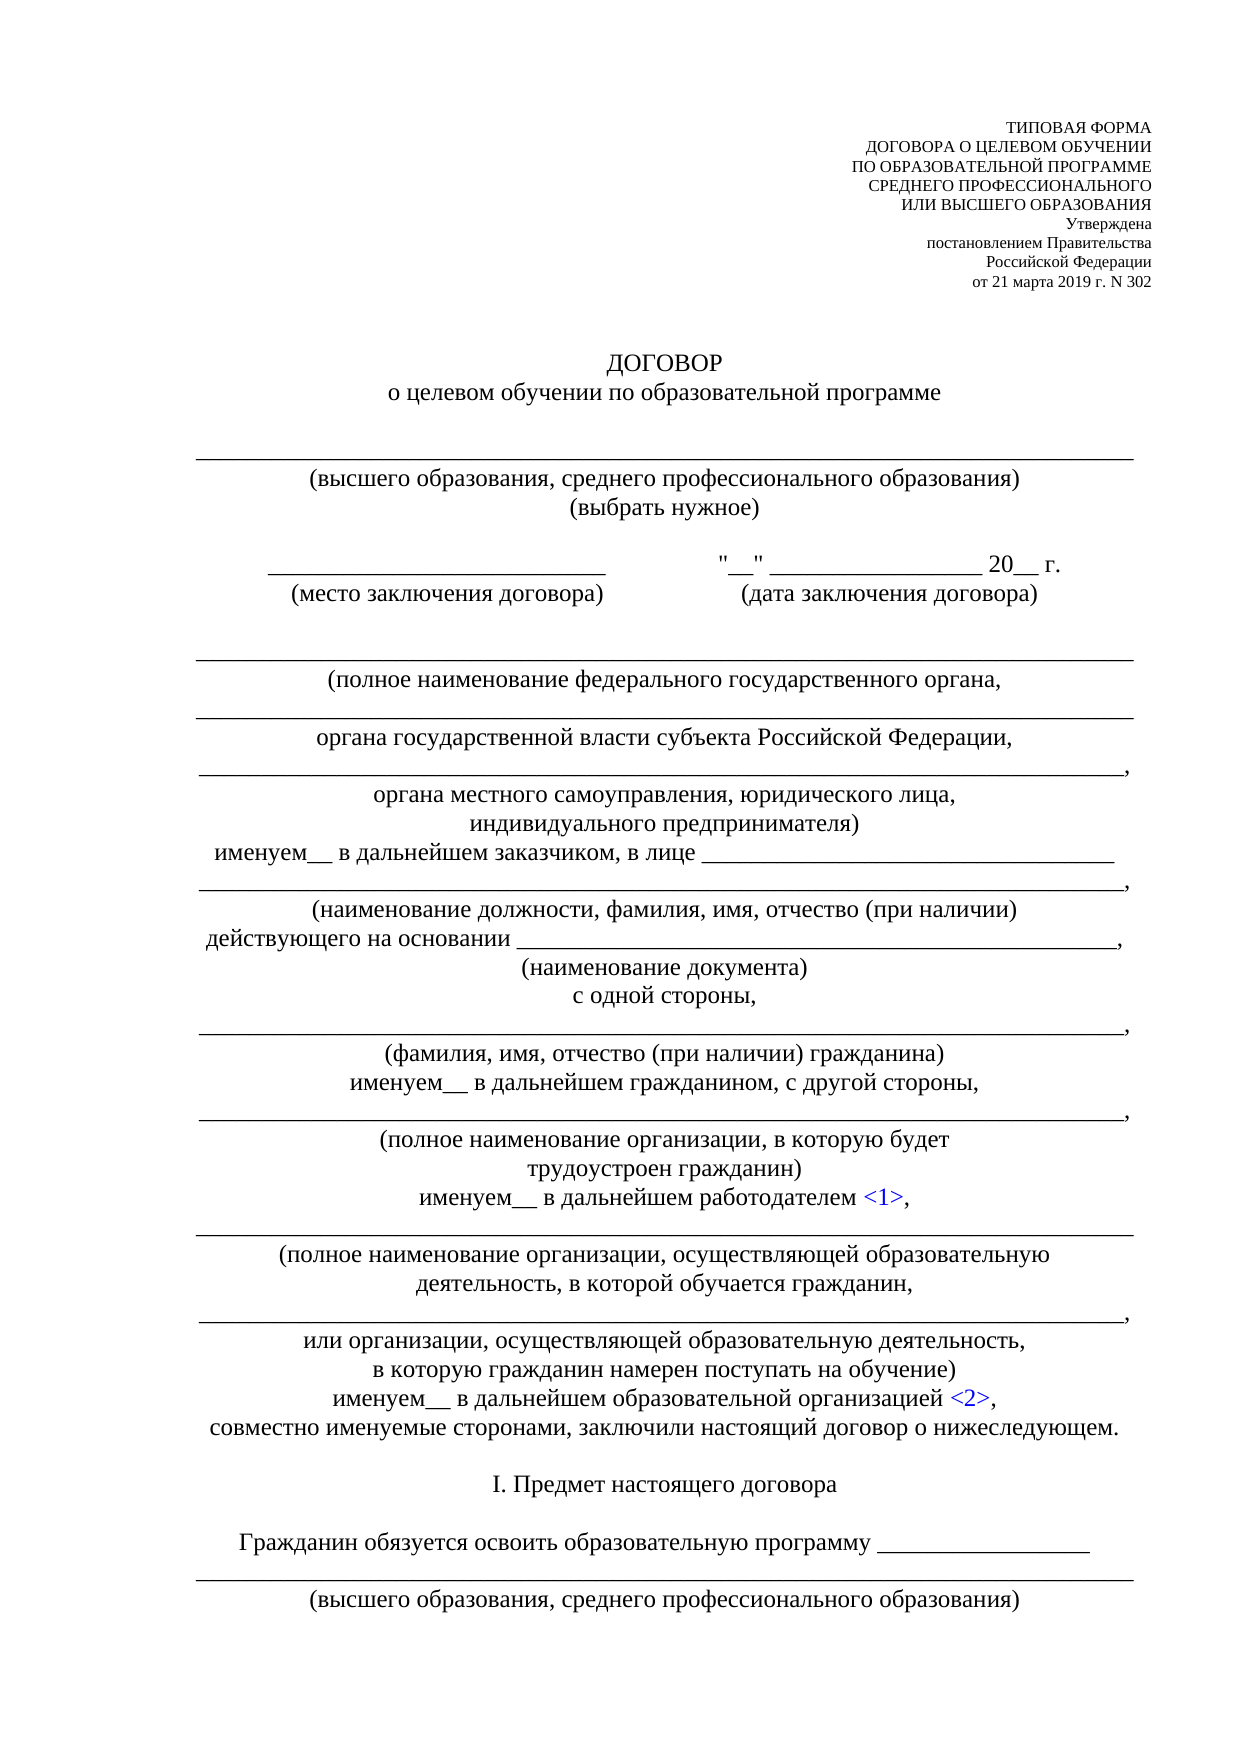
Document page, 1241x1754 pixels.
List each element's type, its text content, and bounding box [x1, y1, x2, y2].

text (полное наименование организации, в которую будет [177, 1124, 1152, 1153]
text (полное наименование федерального государственного органа, [177, 664, 1152, 693]
text органа местного самоуправления, юридического лица, [177, 779, 1152, 808]
text ___________________________________________________________________________ [177, 636, 1152, 664]
text ___________________________ "__" _________________ 20__ г. [177, 549, 1152, 578]
text совместно именуемые сторонами, заключили настоящий договор о нижеследующем. [177, 1412, 1152, 1441]
text Утверждена [177, 214, 1152, 233]
text (полное наименование организации, осуществляющей образовательную [177, 1239, 1152, 1268]
text именуем__ в дальнейшем образовательной организацией <2>, [177, 1383, 1152, 1412]
text Российской Федерации [177, 252, 1152, 271]
text деятельность, в которой обучается гражданин, [177, 1268, 1152, 1297]
text ДОГОВОР [177, 348, 1152, 377]
text ___________________________________________________________________________ [177, 693, 1152, 722]
text трудоустроен гражданин) [177, 1153, 1152, 1182]
text __________________________________________________________________________, [177, 1096, 1152, 1124]
text постановлением Правительства [177, 233, 1152, 252]
text __________________________________________________________________________, [177, 751, 1152, 779]
text ДОГОВОРА О ЦЕЛЕВОМ ОБУЧЕНИИ [177, 137, 1152, 156]
text СРЕДНЕГО ПРОФЕССИОНАЛЬНОГО [177, 176, 1152, 195]
text с одной стороны, [177, 981, 1152, 1009]
text (выбрать нужное) [177, 492, 1152, 521]
text ПО ОБРАЗОВАТЕЛЬНОЙ ПРОГРАММЕ [177, 156, 1152, 176]
text I. Предмет настоящего договора [177, 1469, 1152, 1498]
text (наименование должности, фамилия, имя, отчество (при наличии) [177, 894, 1152, 923]
text __________________________________________________________________________, [177, 1009, 1152, 1038]
text органа государственной власти субъекта Российской Федерации, [177, 722, 1152, 751]
text о целевом обучении по образовательной программе [177, 377, 1152, 406]
text в которую гражданин намерен поступать на обучение) [177, 1354, 1152, 1383]
text ___________________________________________________________________________ [177, 1556, 1152, 1584]
text ___________________________________________________________________________ [177, 1211, 1152, 1239]
text именуем__ в дальнейшем заказчиком, в лице _________________________________ [177, 837, 1152, 866]
text __________________________________________________________________________, [177, 866, 1152, 894]
text ___________________________________________________________________________ [177, 434, 1152, 463]
text (фамилия, имя, отчество (при наличии) гражданина) [177, 1038, 1152, 1067]
text индивидуального предпринимателя) [177, 808, 1152, 837]
text (место заключения договора) (дата заключения договора) [177, 578, 1152, 607]
text ИЛИ ВЫСШЕГО ОБРАЗОВАНИЯ [177, 195, 1152, 214]
text (наименование документа) [177, 952, 1152, 981]
text (высшего образования, среднего профессионального образования) [177, 1584, 1152, 1613]
text ТИПОВАЯ ФОРМА [177, 118, 1152, 137]
text именуем__ в дальнейшем гражданином, с другой стороны, [177, 1067, 1152, 1096]
text или организации, осуществляющей образовательную деятельность, [177, 1326, 1152, 1354]
text (высшего образования, среднего профессионального образования) [177, 463, 1152, 492]
text именуем__ в дальнейшем работодателем <1>, [177, 1182, 1152, 1211]
text от 21 марта 2019 г. N 302 [177, 271, 1152, 291]
text __________________________________________________________________________, [177, 1297, 1152, 1326]
text действующего на основании ________________________________________________, [177, 923, 1152, 952]
text Гражданин обязуется освоить образовательную программу _________________ [177, 1527, 1152, 1556]
